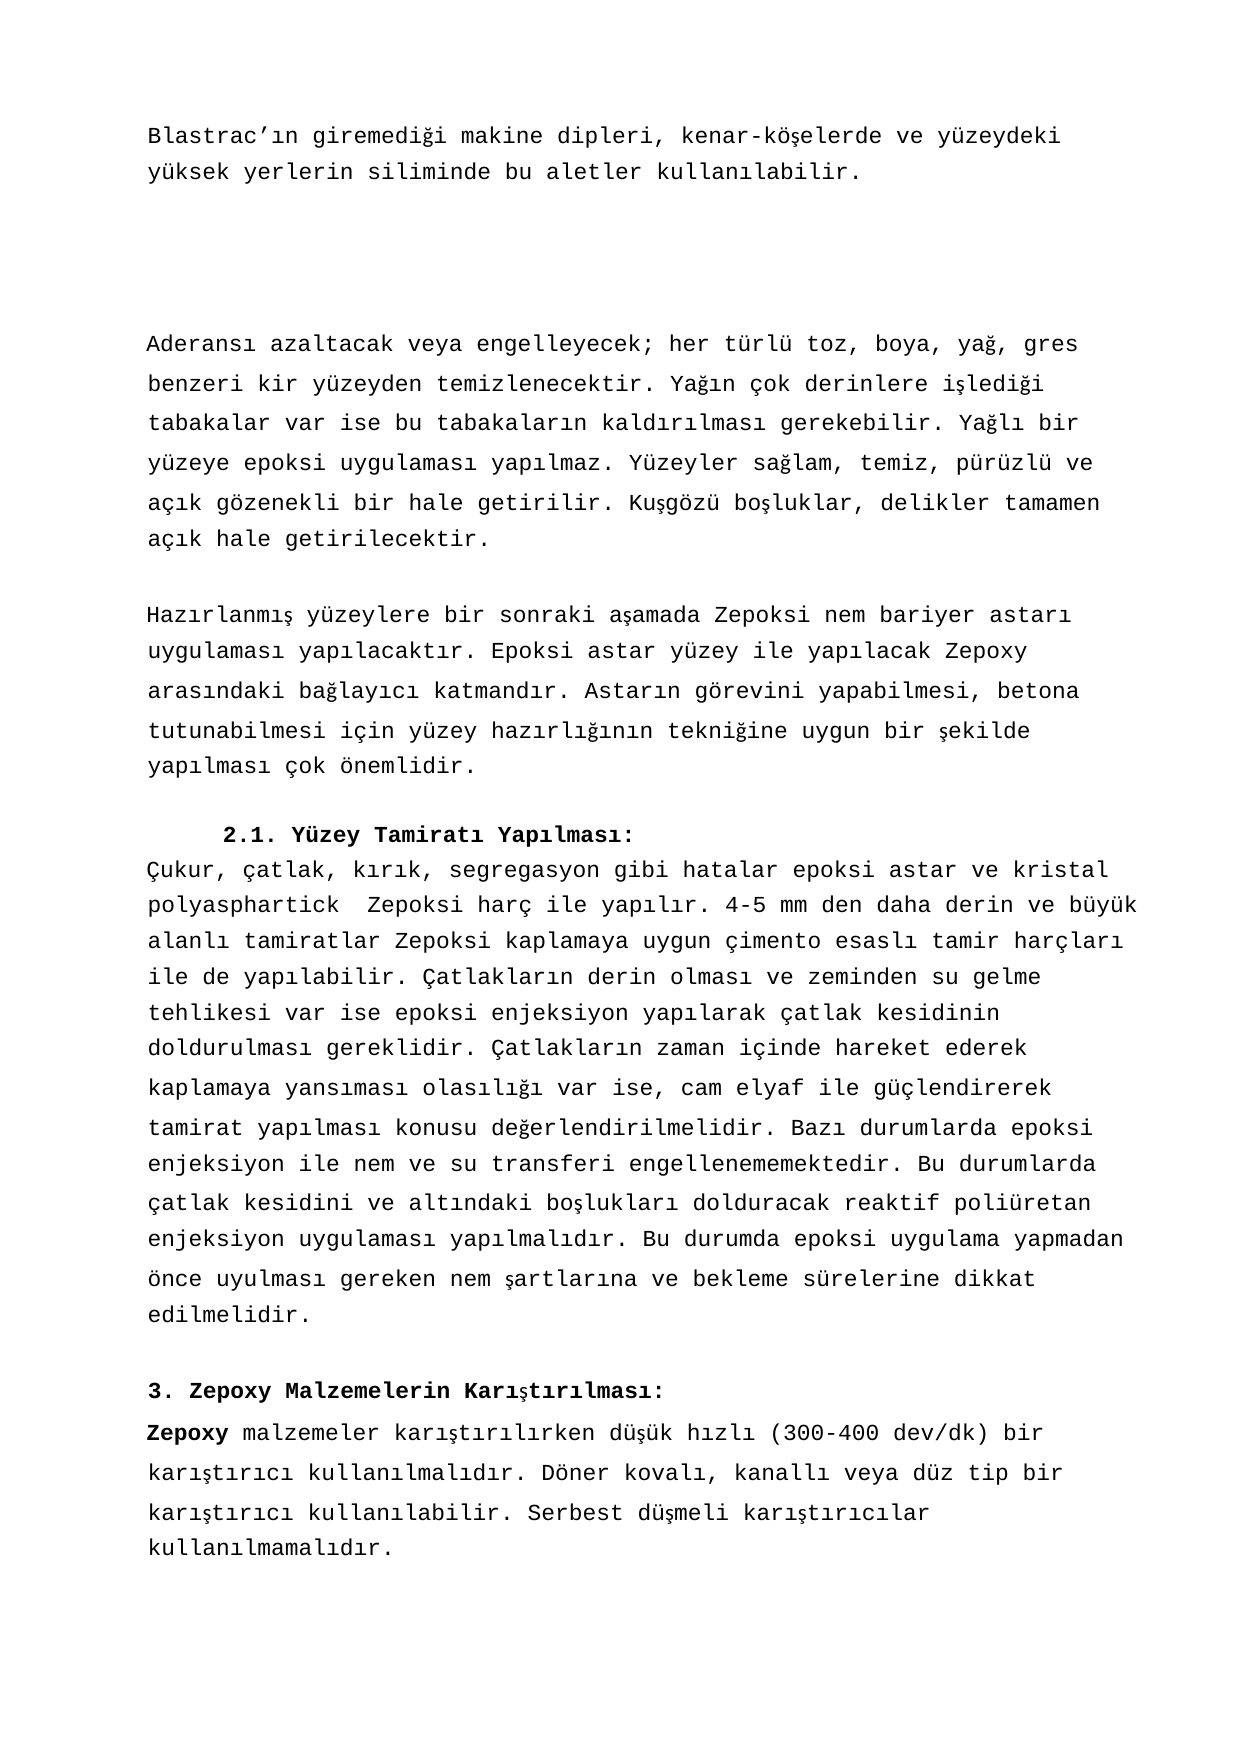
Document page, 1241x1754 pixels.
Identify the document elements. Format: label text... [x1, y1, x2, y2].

list Yüzey Tamiratı Yapılması: [223, 824, 1142, 849]
text Çukur, çatlak, kırık, segregasyon gibi hatalar epoksi astar ve kristal polyasphartick Zepoksi harç ile yapılır. 4-5 mm den daha derin ve büyük alanlı tamiratlar Zepoksi kaplamaya uygun çimento esaslı tamir harçları ile de yapılabilir. Çatlakların derin olması ve zeminden su gelme tehlikesi var ise epoksi enjeksiyon yapılarak çatlak kesidinin doldurulması gereklidir. Çatlakların zaman içinde hareket ederek kaplamaya yansıması olasılığı var ise, cam elyaf ile güçlendirerek tamirat yapılması konusu değerlendirilmelidir. Bazı durumlarda epoksi enjeksiyon ile nem ve su transferi engellenememektedir. Bu durumlarda çatlak kesidini ve altındaki boşlukları dolduracak reaktif poliüretan enjeksiyon uygulaması yapılmalıdır. Bu durumda epoksi uygulama yapmadan önce uyulması gereken nem şartlarına ve bekleme sürelerine dikkat edilmelidir. [146, 858, 1142, 1329]
text Hazırlanmış yüzeylere bir sonraki aşamada Zepoksi nem bariyer astarı uygulaması yapılacaktır. Epoksi astar yüzey ile yapılacak Zepoxy arasındaki bağlayıcı katmandır. Astarın görevini yapabilmesi, betona tutunabilmesi için yüzey hazırlığının tekniğine uygun bir şekilde yapılması çok önemlidir. [146, 600, 1142, 781]
text Aderansı azaltacak veya engelleyecek; her türlü toz, boya, yağ, gres benzeri kir yüzeyden temizlenecektir. Yağın çok derinlere işlediği tabakalar var ise bu tabakaların kaldırılması gerekebilir. Yağlı bir yüzeye epoksi uygulaması yapılmaz. Yüzeyler sağlam, temiz, pürüzlü ve açık gözenekli bir hale getirilir. Kuşgözü boşluklar, delikler tamamen açık hale getirilecektir. [146, 329, 1142, 553]
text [146, 122, 1142, 187]
text Zepoxy malzemeler karıştırılırken düşük hızlı (300-400 dev/dk) bir karıştırıcı kullanılmalıdır. Döner kovalı, kanallı veya düz tip bir karıştırıcı kullanılabilir. Serbest düşmeli karıştırıcılar kullanılmamalıdır. [146, 1418, 1142, 1563]
list Zepoxy Malzemelerin Karıştırılması: [148, 1377, 1142, 1406]
